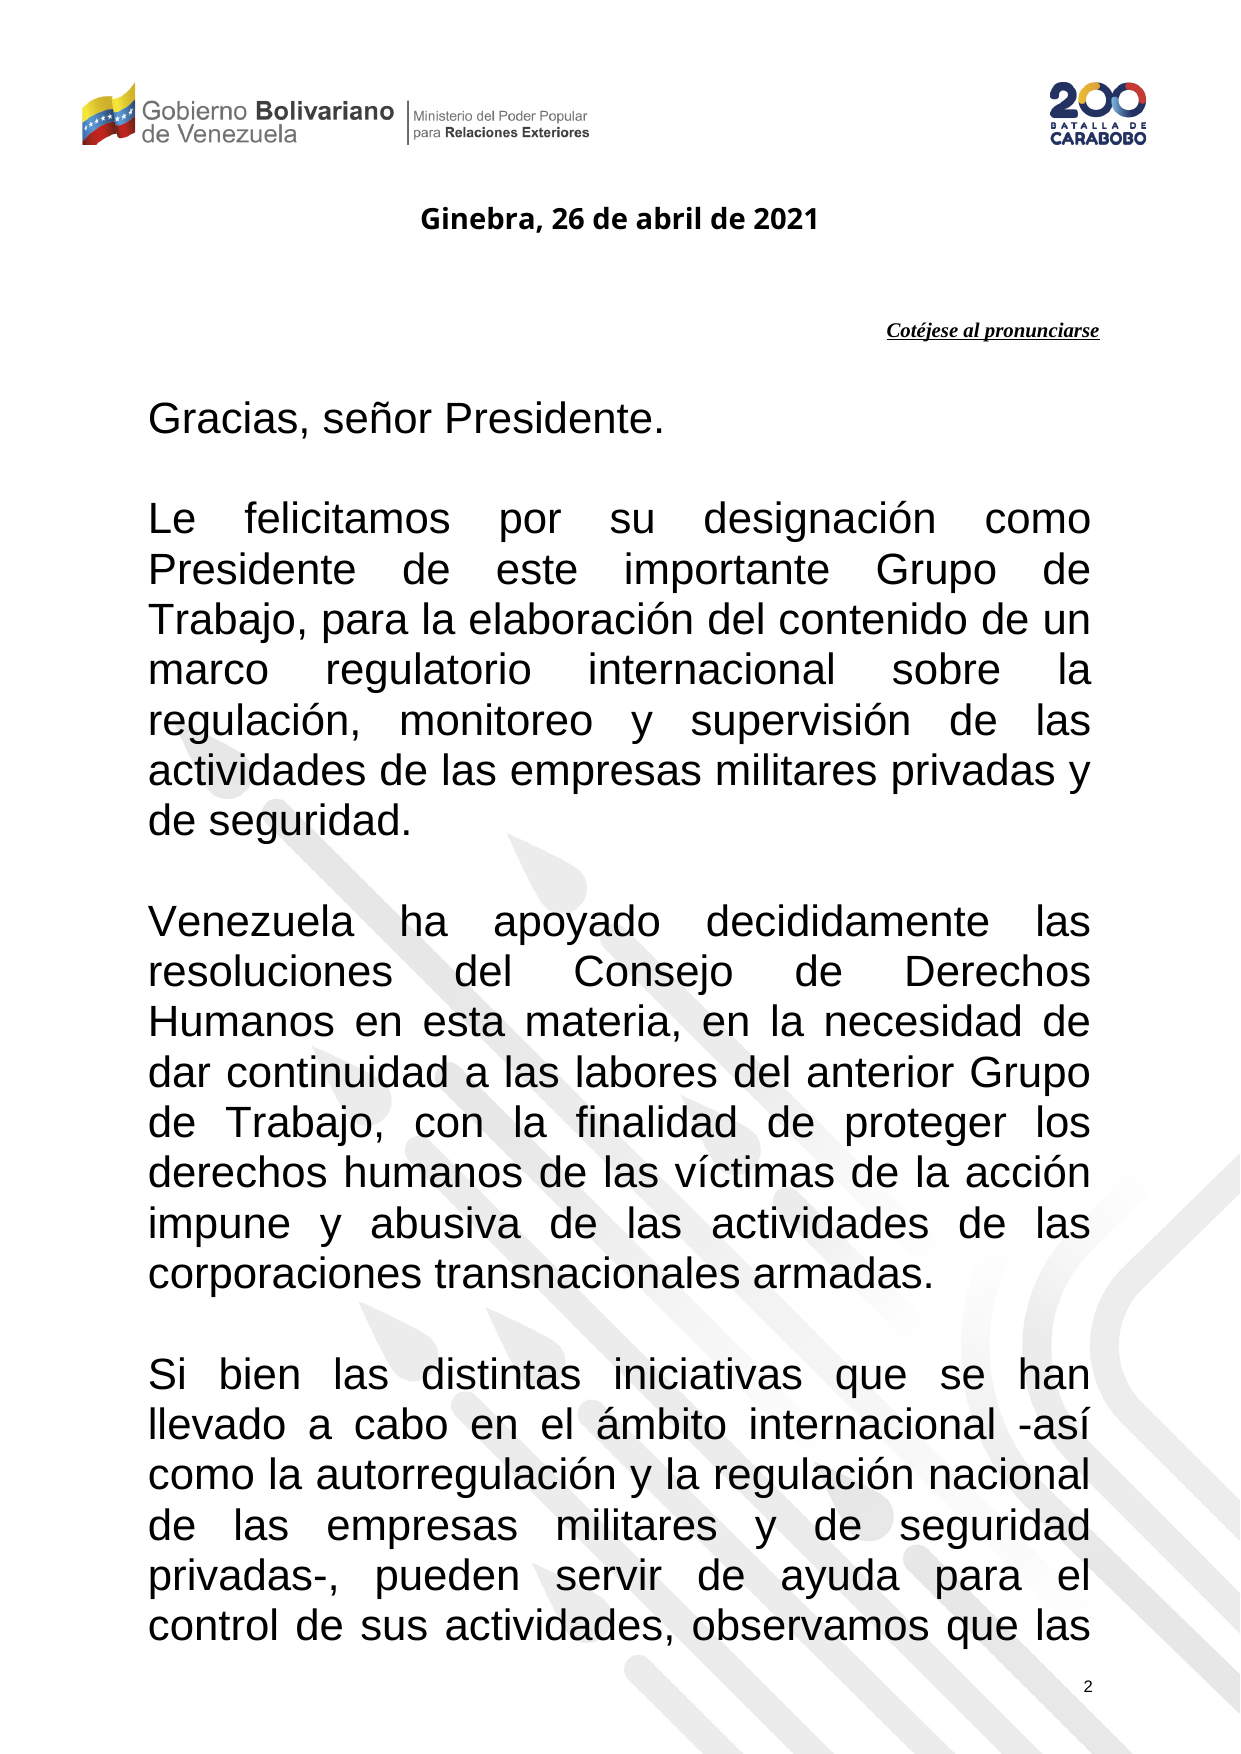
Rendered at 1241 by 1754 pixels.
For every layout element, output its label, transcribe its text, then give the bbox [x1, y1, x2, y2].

text Le felicitamos por su designación como Presidente de este importante Grupo de Trabajo, para la elaboración del contenido de un marco regulatorio internacional sobre la regulación, monitoreo y supervisión de las actividades de las empresas militares privadas y de seguridad. [148, 493, 1092, 845]
text Venezuela ha apoyado decididamente las resoluciones del Consejo de Derechos Humanos en esta materia, en la necesidad de dar continuidad a las labores del anterior Grupo de Trabajo, con la finalidad de proteger los derechos humanos de las víctimas de la acción impune y abusiva de las actividades de las corporaciones transnacionales armadas. [148, 895, 1092, 1298]
picture [0, 5, 1241, 1754]
text Cotéjese al pronunciarse [91, 318, 1101, 342]
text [148, 1348, 1092, 1650]
text Ginebra, 26 de abril de 2021 [148, 199, 1092, 238]
text Gracias, señor Presidente. [148, 392, 1092, 442]
